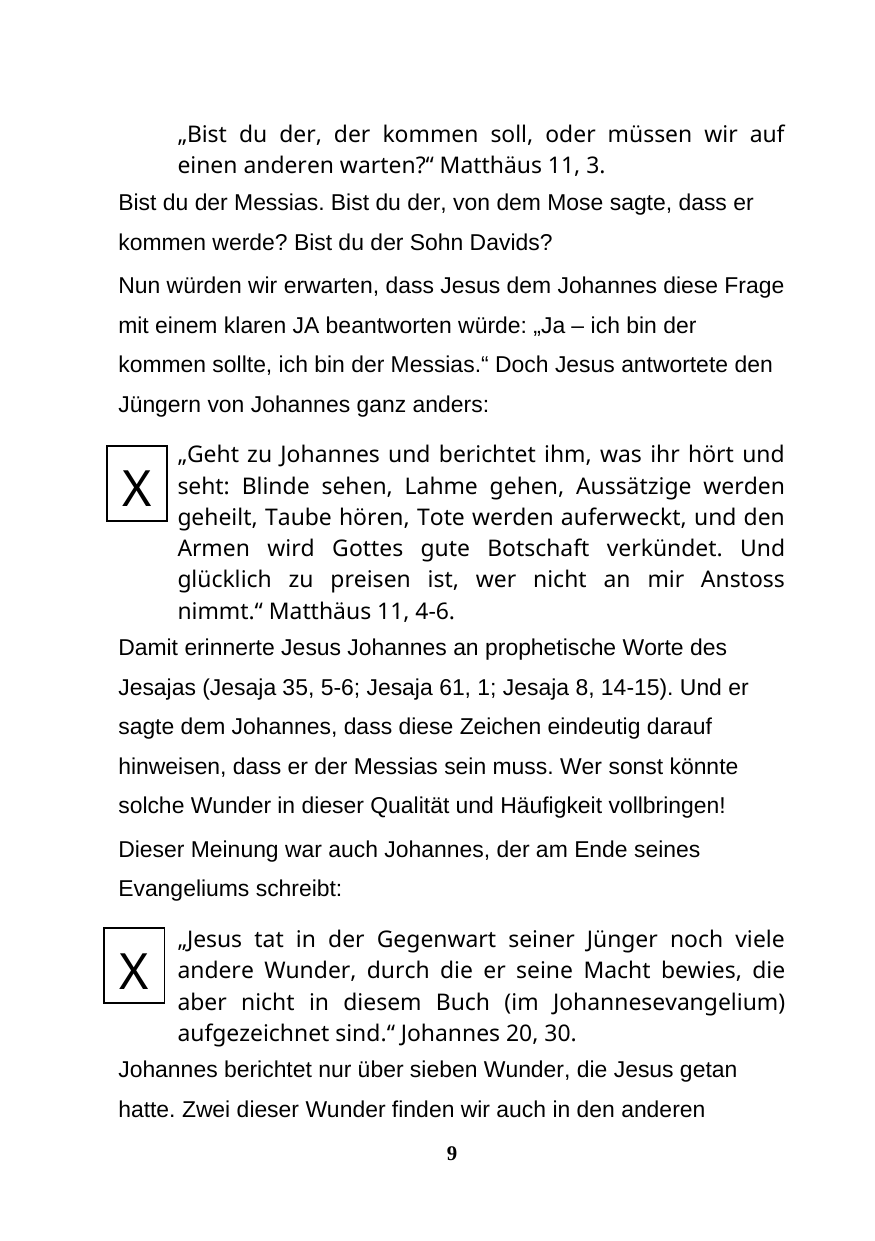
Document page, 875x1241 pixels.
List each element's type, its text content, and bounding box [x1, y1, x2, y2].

text Bist du der Messias. Bist du der, von dem Mose sagte, dass er kommen werde? Bist du der Sohn Davids? [118, 189, 785, 255]
text „Jesus tat in der Gegenwart seiner Jünger noch viele andere Wunder, durch die er seine Macht bewies, die aber nicht in diesem Buch (im Johannesevangelium) aufgezeichnet sind.“ Johannes 20, 30. [177, 923, 785, 1048]
text Dieser Meinung war auch Johannes, der am Ende seines Evangeliums schreibt: [118, 836, 785, 902]
text Nun würden wir erwarten, dass Jesus dem Johannes diese Frage mit einem klaren JA beantworten würde: „Ja – ich bin der kommen sollte, ich bin der Messias.“ Doch Jesus antwortete den Jüngern von Johannes ganz anders: [118, 272, 785, 417]
text „Bist du der, der kommen soll, oder müssen wir auf einen anderen warten?“ Matthäus 11, 3. [177, 118, 785, 181]
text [118, 1056, 785, 1122]
text Damit erinnerte Jesus Johannes an prophetische Worte des Jesajas (Jesaja 35, 5-6; Jesaja 61, 1; Jesaja 8, 14-15). Und er sagte dem Johannes, dass diese Zeichen eindeutig darauf hinweisen, dass er der Messias sein muss. Wer sonst könnte solche Wunder in dieser Qualität und Häufigkeit vollbringen! [118, 634, 785, 818]
text „Geht zu Johannes und berichtet ihm, was ihr hört und seht: Blinde sehen, Lahme gehen, Aussätzige werden geheilt, Taube hören, Tote werden auferweckt, und den Armen wird Gottes gute Botschaft verkündet. Und glücklich zu preisen ist, wer nicht an mir Anstoss nimmt.“ Matthäus 11, 4-6. [177, 438, 785, 626]
